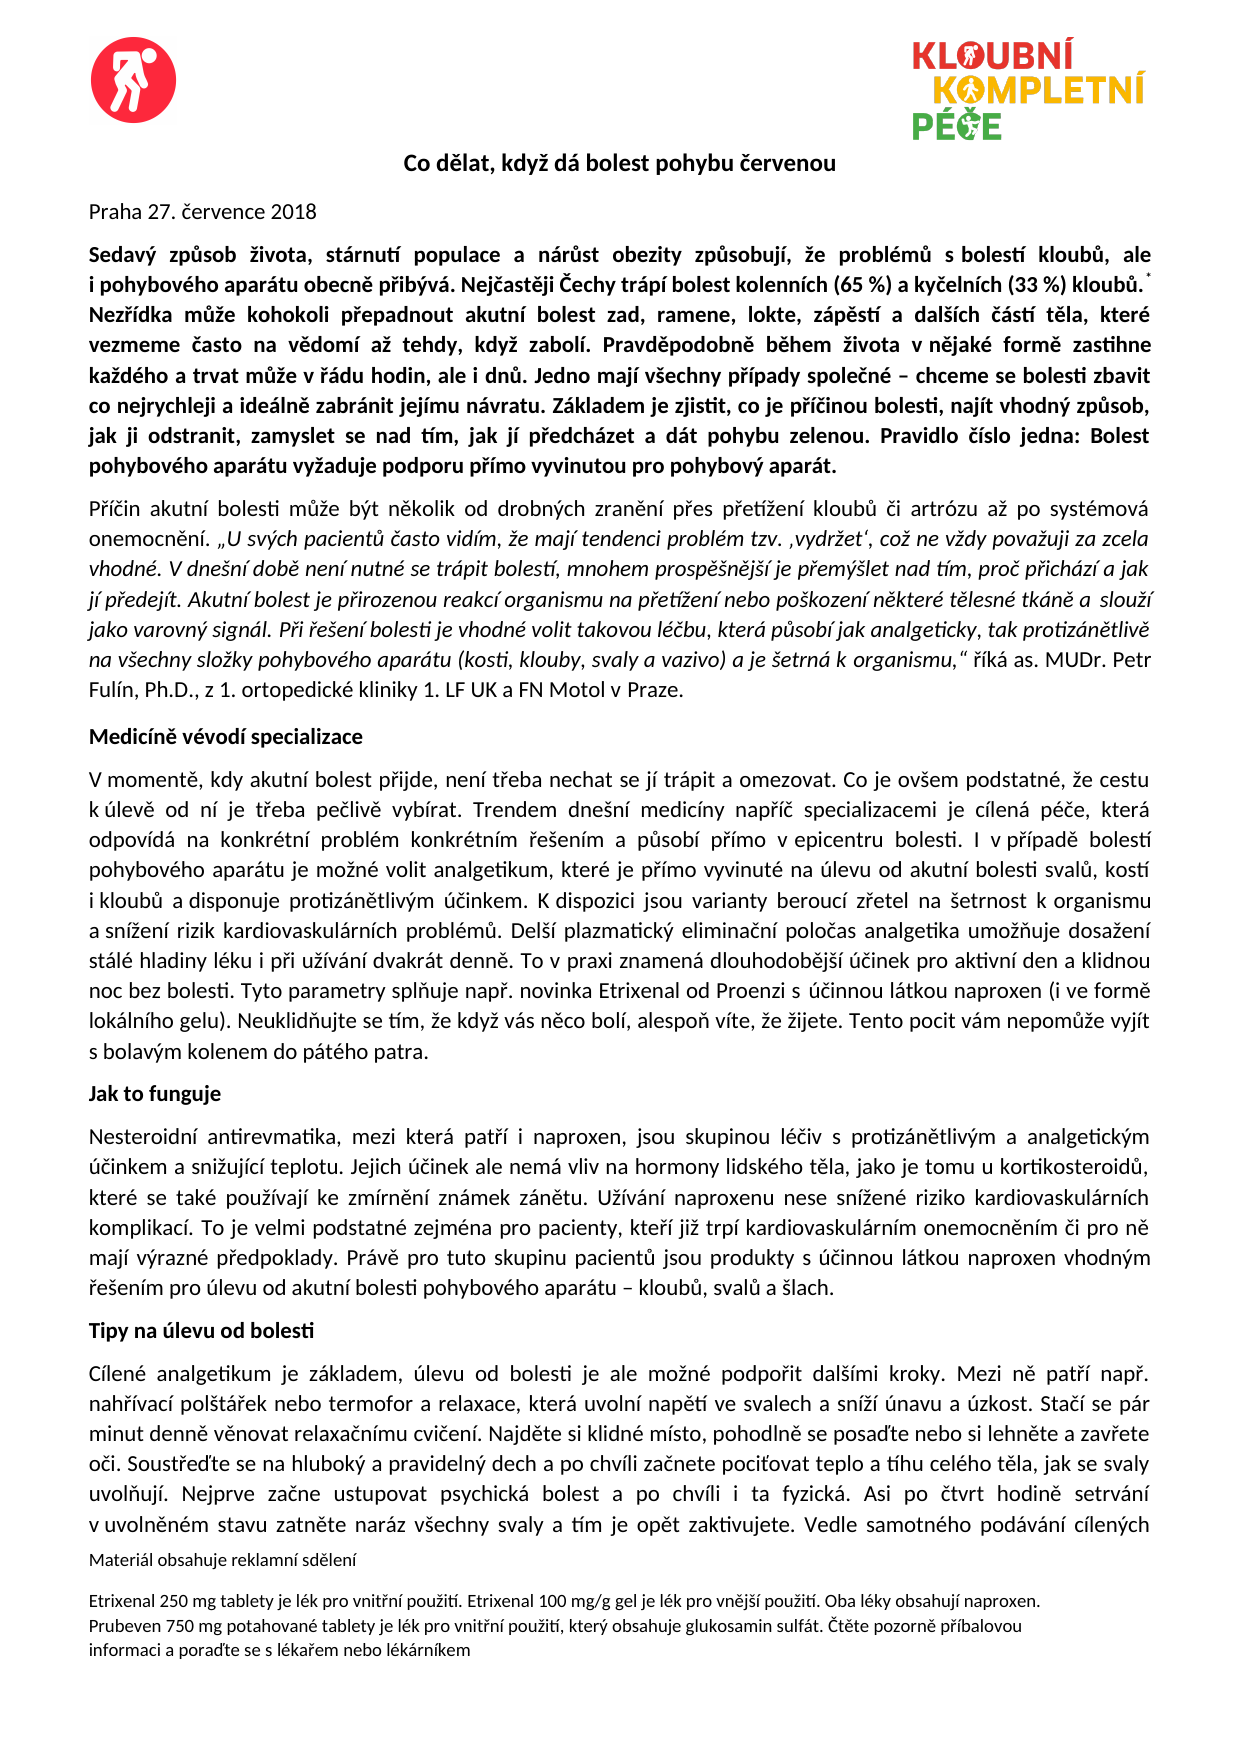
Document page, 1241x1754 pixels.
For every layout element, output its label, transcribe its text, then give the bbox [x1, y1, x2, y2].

text Medicíně vévodí specializace [88, 722, 1152, 750]
picture [911, 37, 1148, 148]
text Sedavý způsob života, stárnutí populace a nárůst obezity způsobují, že problémů s bolestí kloubů, ale i pohybového aparátu obecně přibývá. Nejčastěji Čechy trápí bolest kolenních (65 %) a kyčelních (33 %) kloubů.* Nezřídka může kohokoli přepadnout akutní bolest zad, ramene, lokte, zápěstí a dalších částí těla, které vezmeme často na vědomí až tehdy, když zabolí. Pravděpodobně během života v nějaké formě zastihne každého a trvat může v řádu hodin, ale i dnů. Jedno mají všechny případy společné – chceme se bolesti zbavit co nejrychleji a ideálně zabránit jejímu návratu. Základem je zjistit, co je příčinou bolesti, najít vhodný způsob, jak ji odstranit, zamyslet se nad tím, jak jí předcházet a dát pohybu zelenou. Pravidlo číslo jedna: Bolest pohybového aparátu vyžaduje podporu přímo vyvinutou pro pohybový aparát. [88, 240, 1152, 479]
text V momentě, kdy akutní bolest přijde, není třeba nechat se jí trápit a omezovat. Co je ovšem podstatné, že cestu k úlevě od ní je třeba pečlivě vybírat. Trendem dnešní medicíny napříč specializacemi je cílená péče, která odpovídá na konkrétní problém konkrétním řešením a působí přímo v epicentru bolesti. I v případě bolestí pohybového aparátu je možné volit analgetikum, které je přímo vyvinuté na úlevu od akutní bolesti svalů, kostí i kloubů a disponuje protizánětlivým účinkem. K dispozici jsou varianty beroucí zřetel na šetrnost k organismu a snížení rizik kardiovaskulárních problémů. Delší plazmatický eliminační poločas analgetika umožňuje dosažení stálé hladiny léku i při užívání dvakrát denně. To v praxi znamená dlouhodobější účinek pro aktivní den a klidnou noc bez bolesti. Tyto parametry splňuje např. novinka Etrixenal od Proenzi s účinnou látkou naproxen (i ve formě lokálního gelu). Neuklidňujte se tím, že když vás něco bolí, alespoň víte, že žijete. Tento pocit vám nepomůže vyjít s bolavým kolenem do pátého patra. [88, 765, 1152, 1065]
text Co dělat, když dá bolest pohybu červenou [148, 148, 1093, 178]
text Nesteroidní antirevmatika, mezi která patří i naproxen, jsou skupinou léčiv s protizánětlivým a analgetickým účinkem a snižující teplotu. Jejich účinek ale nemá vliv na hormony lidského těla, jako je tomu u kortikosteroidů, které se také používají ke zmírnění známek zánětu. Užívání naproxenu nese snížené riziko kardiovaskulárních komplikací. To je velmi podstatné zejména pro pacienty, kteří již trpí kardiovaskulárním onemocněním či pro ně mají výrazné předpoklady. Právě pro tuto skupinu pacientů jsou produkty s účinnou látkou naproxen vhodným řešením pro úlevu od akutní bolesti pohybového aparátu – kloubů, svalů a šlach. [88, 1122, 1152, 1301]
text Tipy na úlevu od bolesti [88, 1316, 1152, 1344]
picture [89, 36, 178, 125]
text Praha 27. července 2018 [88, 197, 1152, 225]
text Jak to funguje [88, 1079, 1152, 1107]
text Příčin akutní bolesti může být několik od drobných zranění přes přetížení kloubů či artrózu až po systémová onemocnění. „U svých pacientů často vidím, že mají tendenci problém tzv. ‚vydržet‘, což ne vždy považuji za zcela vhodné. V dnešní době není nutné se trápit bolestí, mnohem prospěšnější je přemýšlet nad tím, proč přichází a jak jí předejít. Akutní bolest je přirozenou reakcí organismu na přetížení nebo poškození některé tělesné tkáně a slouží jako varovný signál. Při řešení bolesti je vhodné volit takovou léčbu, která působí jak analgeticky, tak protizánětlivě na všechny složky pohybového aparátu (kosti, klouby, svaly a vazivo) a je šetrná k organismu,“ říká as. MUDr. Petr Fulín, Ph.D., z 1. ortopedické kliniky 1. LF UK a FN Motol v Praze. [88, 494, 1152, 703]
